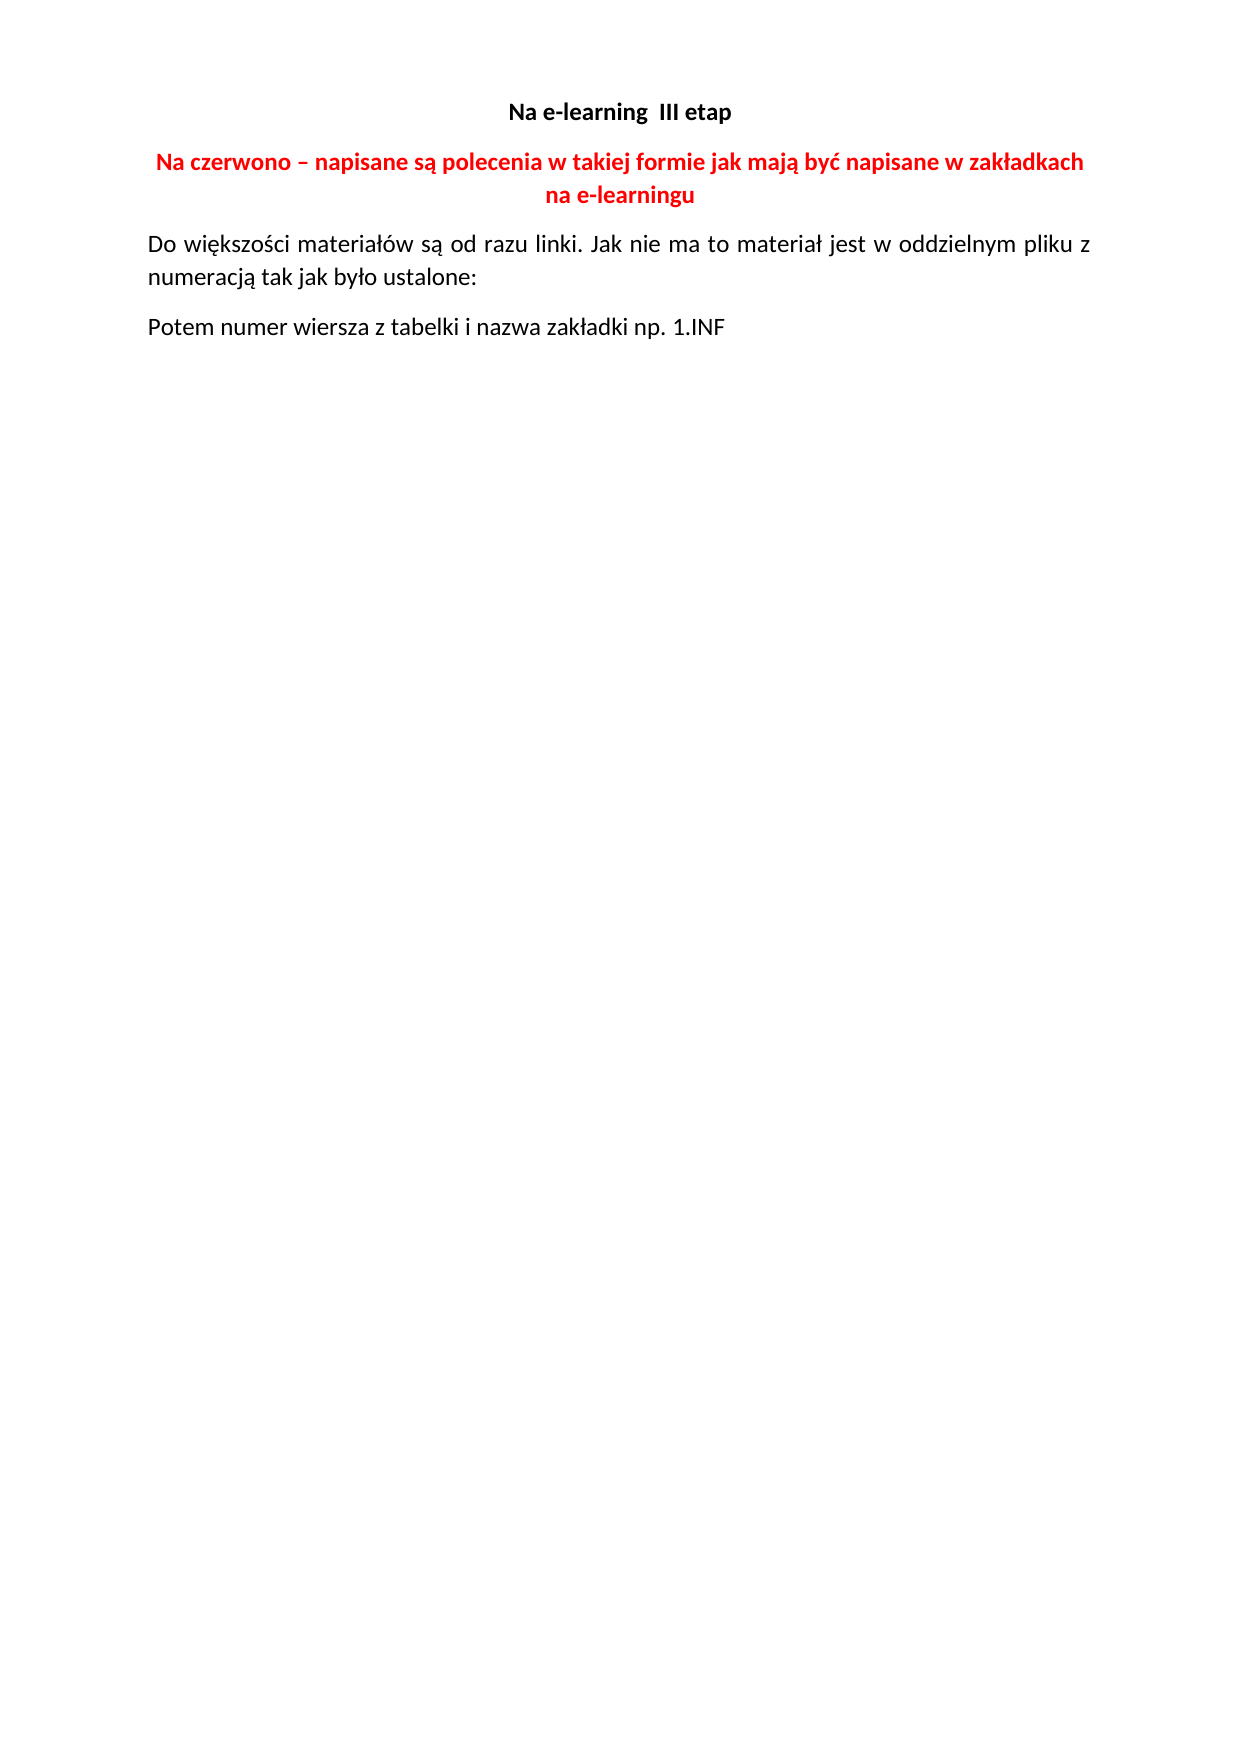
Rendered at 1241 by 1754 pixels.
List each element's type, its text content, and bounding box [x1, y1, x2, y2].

text Potem numer wiersza z tabelki i nazwa zakładki np. 1.INF [148, 311, 1093, 342]
text Na czerwono – napisane są polecenia w takiej formie jak mają być napisane w zakładkach na e-learningu [148, 146, 1093, 209]
text Do większości materiałów są od razu linki. Jak nie ma to materiał jest w oddzielnym pliku z numeracją tak jak było ustalone: [148, 228, 1093, 292]
text Na e-learning III etap [148, 96, 1093, 127]
